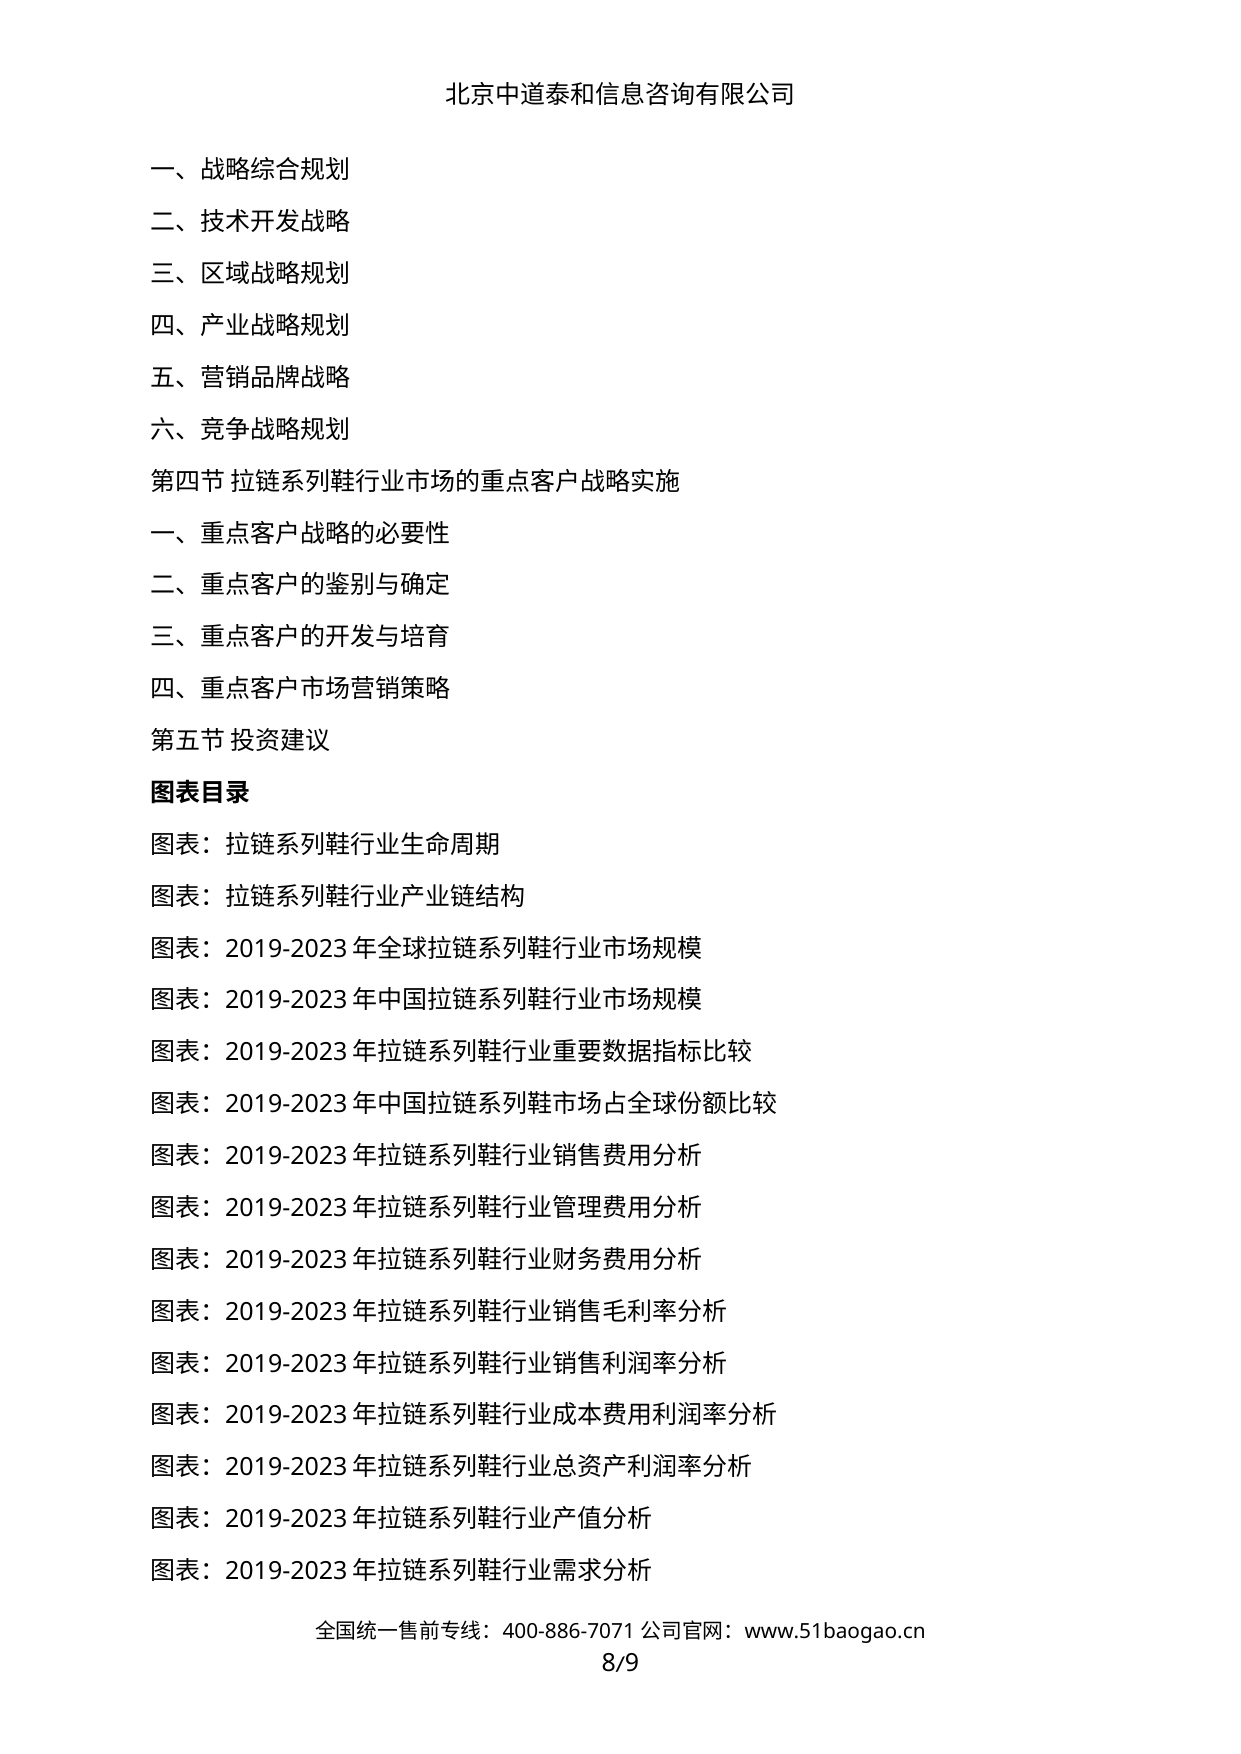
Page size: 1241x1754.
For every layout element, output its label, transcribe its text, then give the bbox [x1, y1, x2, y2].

text 第四节 拉链系列鞋行业市场的重点客户战略实施 [150, 461, 1090, 497]
text 第五节 投资建议 [150, 721, 1090, 757]
text 四、产业战略规划 [150, 306, 1090, 342]
text 图表：2019-2023年拉链系列鞋行业需求分析 [150, 1551, 1090, 1587]
text 图表：2019-2023年中国拉链系列鞋行业市场规模 [150, 980, 1090, 1016]
text 图表：2019-2023年拉链系列鞋行业销售毛利率分析 [150, 1291, 1090, 1327]
text 图表：拉链系列鞋行业产业链结构 [150, 876, 1090, 912]
text 三、区域战略规划 [150, 254, 1090, 290]
text 五、营销品牌战略 [150, 357, 1090, 394]
text 六、竞争战略规划 [150, 409, 1090, 446]
text 图表目录 [150, 772, 1090, 809]
text 图表：2019-2023年拉链系列鞋行业销售费用分析 [150, 1136, 1090, 1172]
text 图表：2019-2023年拉链系列鞋行业财务费用分析 [150, 1239, 1090, 1276]
text 图表：2019-2023年拉链系列鞋行业总资产利润率分析 [150, 1447, 1090, 1483]
text 图表：2019-2023年拉链系列鞋行业重要数据指标比较 [150, 1032, 1090, 1068]
text 一、重点客户战略的必要性 [150, 513, 1090, 549]
text 图表：拉链系列鞋行业生命周期 [150, 824, 1090, 861]
text 三、重点客户的开发与培育 [150, 617, 1090, 653]
text 图表：2019-2023年拉链系列鞋行业管理费用分析 [150, 1187, 1090, 1224]
text 图表：2019-2023年中国拉链系列鞋市场占全球份额比较 [150, 1084, 1090, 1120]
text 图表：2019-2023年拉链系列鞋行业成本费用利润率分析 [150, 1395, 1090, 1431]
text 一、战略综合规划 [150, 150, 1090, 186]
text 图表：2019-2023年拉链系列鞋行业销售利润率分析 [150, 1343, 1090, 1379]
text 二、技术开发战略 [150, 202, 1090, 238]
text 二、重点客户的鉴别与确定 [150, 565, 1090, 601]
text 图表：2019-2023年全球拉链系列鞋行业市场规模 [150, 928, 1090, 964]
text 四、重点客户市场营销策略 [150, 669, 1090, 705]
text 图表：2019-2023年拉链系列鞋行业产值分析 [150, 1499, 1090, 1535]
